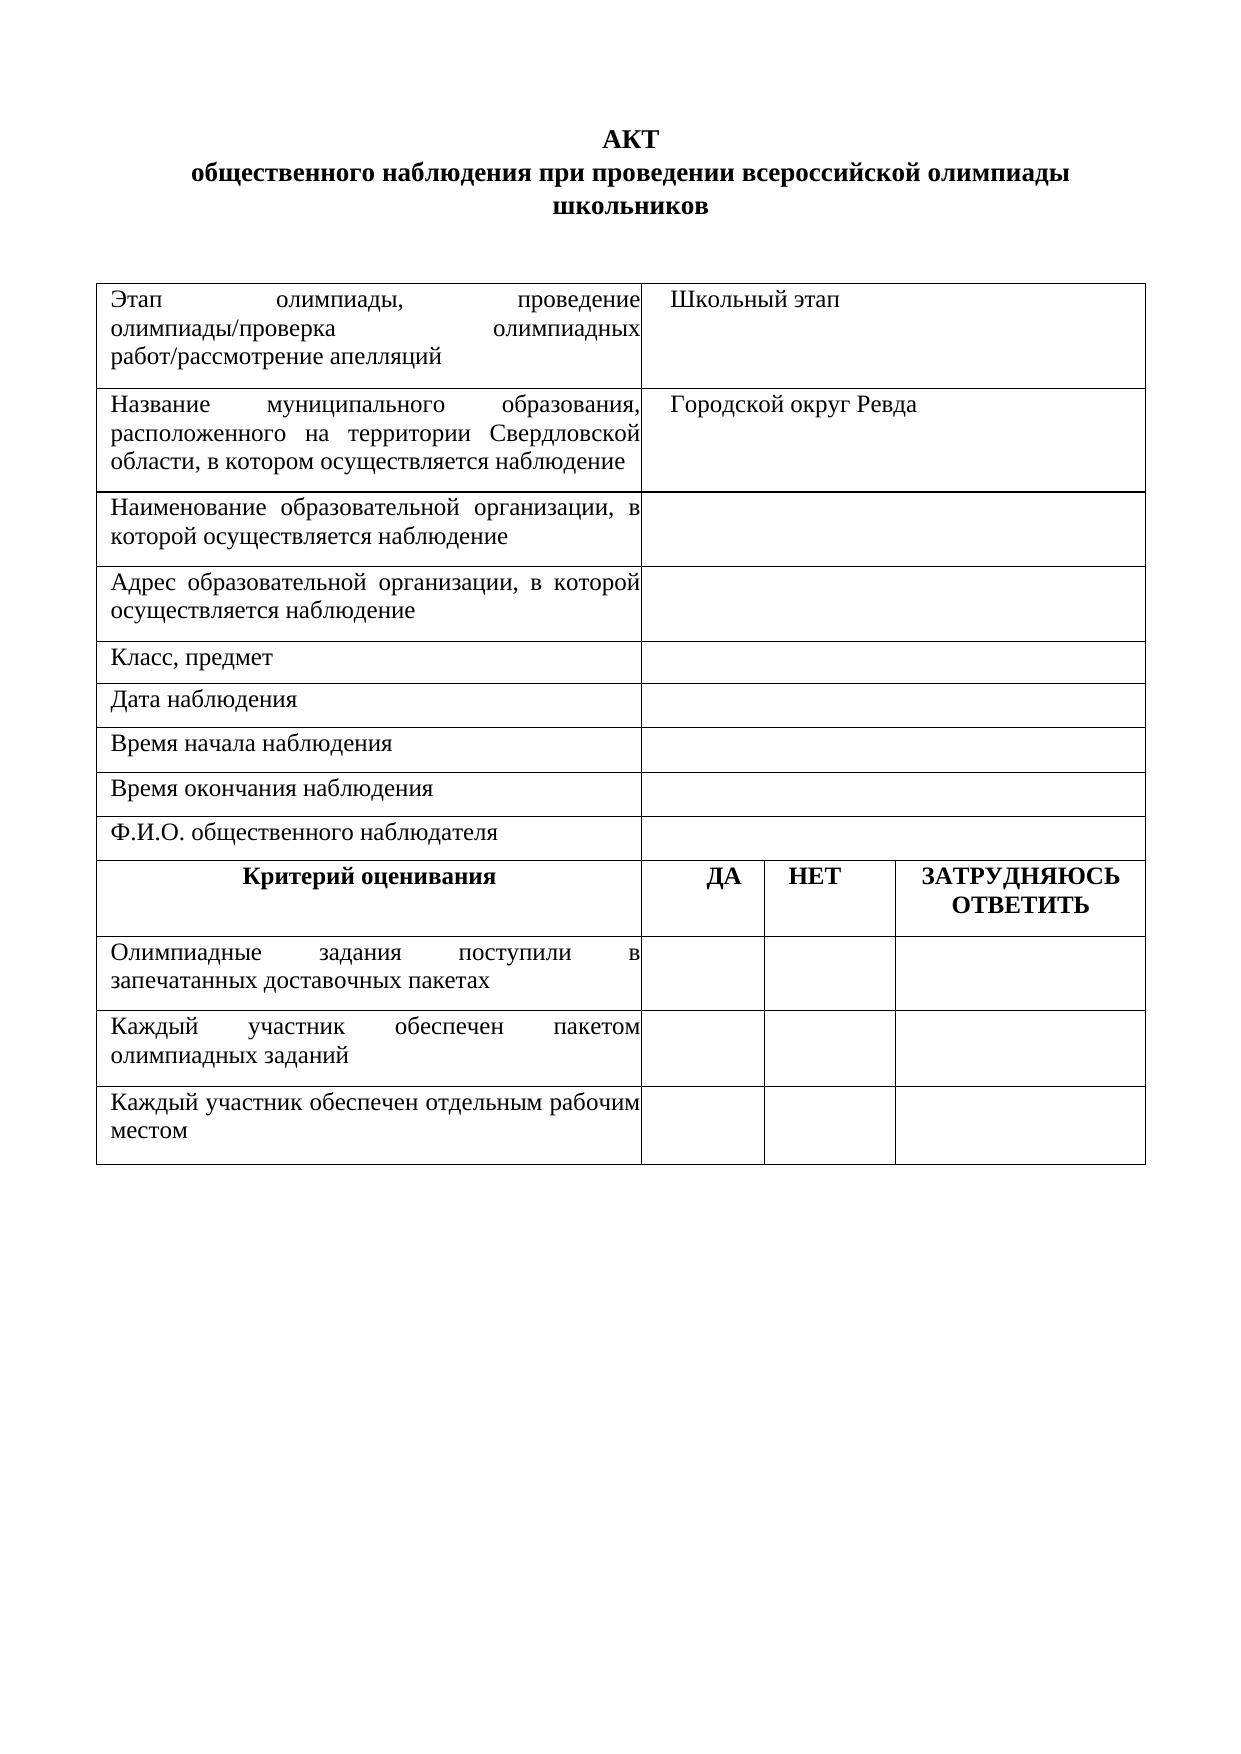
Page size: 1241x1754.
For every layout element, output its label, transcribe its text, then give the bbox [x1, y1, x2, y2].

table_cell Городской округ Ревда [642, 389, 1145, 491]
table_cell [765, 1011, 895, 1086]
table_cell [642, 773, 1145, 816]
text школьников [128, 188, 1133, 221]
table_cell Адрес образовательной организации, в которой осуществляется наблюдение [97, 567, 641, 641]
table_cell [642, 817, 1145, 860]
table_cell Дата наблюдения [97, 684, 641, 727]
table_cell ЗАТРУДНЯЮСЬ ОТВЕТИТЬ [896, 861, 1145, 936]
table_header Этап олимпиады, проведение олимпиады/проверка олимпиадных работ/рассмотрение апелляций [97, 284, 641, 388]
table_cell [642, 567, 1145, 641]
table_cell Ф.И.О. общественного наблюдателя [97, 817, 641, 860]
table_cell [642, 642, 1145, 683]
table_cell Класс, предмет [97, 642, 641, 683]
table_cell Олимпиадные задания поступили в запечатанных доставочных пакетах [97, 937, 641, 1010]
text общественного наблюдения при проведении всероссийской олимпиады [128, 155, 1133, 188]
table_cell [896, 937, 1145, 1010]
table_cell [642, 1011, 764, 1086]
table_cell Каждый участник обеспечен пакетом олимпиадных заданий [97, 1011, 641, 1086]
table_cell [642, 493, 1145, 566]
table_cell [642, 684, 1145, 727]
table_cell Наименование образовательной организации, в которой осуществляется наблюдение [97, 493, 641, 566]
table_cell Время начала наблюдения [97, 728, 641, 772]
table_cell Время окончания наблюдения [97, 773, 641, 816]
table_cell [765, 937, 895, 1010]
table_header Школьный этап [642, 284, 1145, 388]
table_cell НЕТ [765, 861, 895, 936]
table_cell [642, 728, 1145, 772]
table_cell [765, 1087, 895, 1164]
table_cell ДА [642, 861, 764, 936]
text АКТ [128, 122, 1133, 155]
table_cell Критерий оценивания [97, 861, 641, 936]
table_cell Каждый участник обеспечен отдельным рабочим местом [97, 1087, 641, 1164]
table_cell [896, 1011, 1145, 1086]
table_cell Название муниципального образования, расположенного на территории Свердловской области, в котором осуществляется наблюдение [97, 389, 641, 491]
table_cell [642, 937, 764, 1010]
table_cell [642, 1087, 764, 1164]
table_cell [896, 1087, 1145, 1164]
